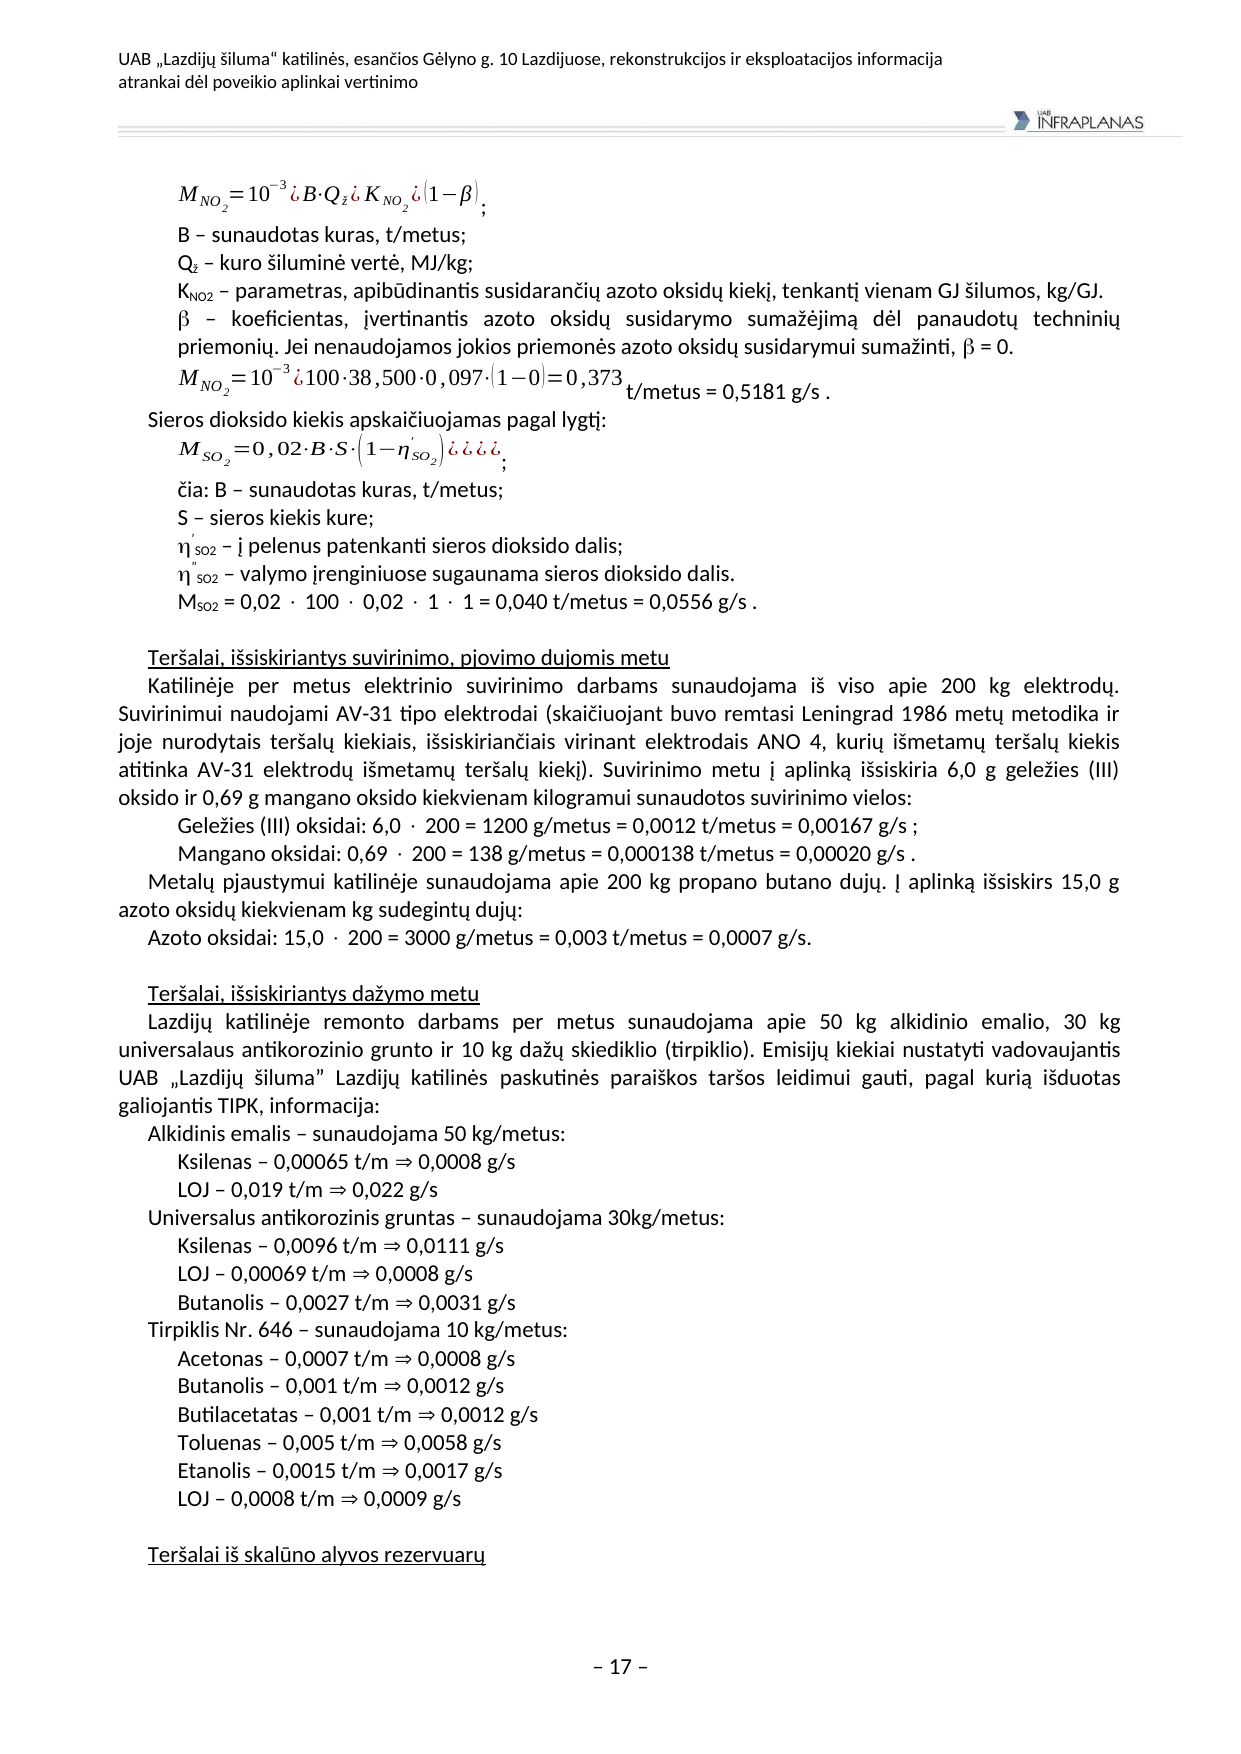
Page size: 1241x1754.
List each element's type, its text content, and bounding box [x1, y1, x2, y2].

list Butanolis – 0,0027 t/m  0,0031 g/s [177, 1288, 1122, 1316]
text Teršalai iš skalūno alyvos rezervuarų [118, 1540, 1122, 1568]
list Etanolis – 0,0015 t/m  0,0017 g/s [177, 1456, 1122, 1484]
text Tirpiklis Nr. 646 – sunaudojama 10 kg/metus: [118, 1316, 1122, 1344]
list Butilacetatas – 0,001 t/m  0,0012 g/s [177, 1400, 1122, 1428]
list Butanolis – 0,001 t/m  0,0012 g/s [177, 1372, 1122, 1400]
list B – sunaudotas kuras, t/metus; [177, 220, 1122, 248]
list Ksilenas – 0,0096 t/m  0,0111 g/s [177, 1232, 1122, 1259]
list Mangano oksidai: 0,69 200 = 138 g/metus = 0,000138 t/metus = 0,00020 g/s . [177, 839, 1122, 867]
list S – sieros kiekis kure; [177, 503, 1122, 531]
list – koeficientas, įvertinantis azoto oksidų susidarymo sumažėjimą dėl panaudotų techninių priemonių. Jei nenaudojamos jokios priemonės azoto oksidų susidarymui sumažinti, = 0. [177, 304, 1122, 361]
list LOJ – 0,019 t/m  0,022 g/s [177, 1176, 1122, 1203]
text Teršalai, išsiskiriantys dažymo metu [118, 979, 1122, 1007]
list Qž – kuro šiluminė vertė, MJ/kg; [177, 248, 1122, 276]
text Alkidinis emalis – sunaudojama 50 kg/metus: [118, 1119, 1122, 1147]
picture [118, 108, 1183, 137]
list Acetonas – 0,0007 t/m  0,0008 g/s [177, 1344, 1122, 1372]
list t/metus = 0,5181 g/s . [177, 361, 1122, 405]
list Toluenas – 0,005 t/m  0,0058 g/s [177, 1428, 1122, 1456]
list Ksilenas – 0,00065 t/m  0,0008 g/s [177, 1147, 1122, 1176]
list LOJ – 0,0008 t/m  0,0009 g/s [177, 1484, 1122, 1512]
text Universalus antikorozinis gruntas – sunaudojama 30kg/metus: [118, 1203, 1122, 1232]
list ’SO2 – į pelenus patenkanti sieros dioksido dalis; [177, 531, 1122, 559]
list ; [177, 433, 1122, 475]
text Teršalai, išsiskiriantys suvirinimo, pjovimo dujomis metu [118, 643, 1122, 671]
text Katilinėje per metus elektrinio suvirinimo darbams sunaudojama iš viso apie 200 kg elektrodų. Suvirinimui naudojami AV-31 tipo elektrodai (skaičiuojant buvo remtasi Leningrad 1986 metų metodika ir joje nurodytais teršalų kiekiais, išsiskiriančiais virinant elektrodais ANO 4, kurių išmetamų teršalų kiekis atitinka AV-31 elektrodų išmetamų teršalų kiekį). Suvirinimo metu į aplinką išsiskiria 6,0 g geležies (III) oksido ir 0,69 g mangano oksido kiekvienam kilogramui sunaudotos suvirinimo vielos: [118, 671, 1122, 811]
list čia: B – sunaudotas kuras, t/metus; [177, 475, 1122, 503]
list Geležies (III) oksidai: 6,0 200 = 1200 g/metus = 0,0012 t/metus = 0,00167 g/s ; [177, 811, 1122, 839]
text Azoto oksidai: 15,0 200 = 3000 g/metus = 0,003 t/metus = 0,0007 g/s. [118, 923, 1122, 951]
list ”SO2 – valymo įrenginiuose sugaunama sieros dioksido dalis. [177, 559, 1122, 587]
text Metalų pjaustymui katilinėje sunaudojama apie 200 kg propano butano dujų. Į aplinką išsiskirs 15,0 g azoto oksidų kiekvienam kg sudegintų dujų: [118, 867, 1122, 923]
list MSO2 = 0,02 100 0,02 1 1 = 0,040 t/metus = 0,0556 g/s . [177, 587, 1122, 615]
list KNO2 – parametras, apibūdinantis susidarančių azoto oksidų kiekį, tenkantį vienam GJ šilumos, kg/GJ. [177, 276, 1122, 304]
list LOJ – 0,00069 t/m  0,0008 g/s [177, 1259, 1122, 1288]
text Sieros dioksido kiekis apskaičiuojamas pagal lygtį: [118, 405, 1122, 433]
list ; [177, 177, 1122, 220]
text Lazdijų katilinėje remonto darbams per metus sunaudojama apie 50 kg alkidinio emalio, 30 kg universalaus antikorozinio grunto ir 10 kg dažų skiediklio (tirpiklio). Emisijų kiekiai nustatyti vadovaujantis UAB „Lazdijų šiluma” Lazdijų katilinės paskutinės paraiškos taršos leidimui gauti, pagal kurią išduotas galiojantis TIPK, informacija: [118, 1007, 1122, 1119]
